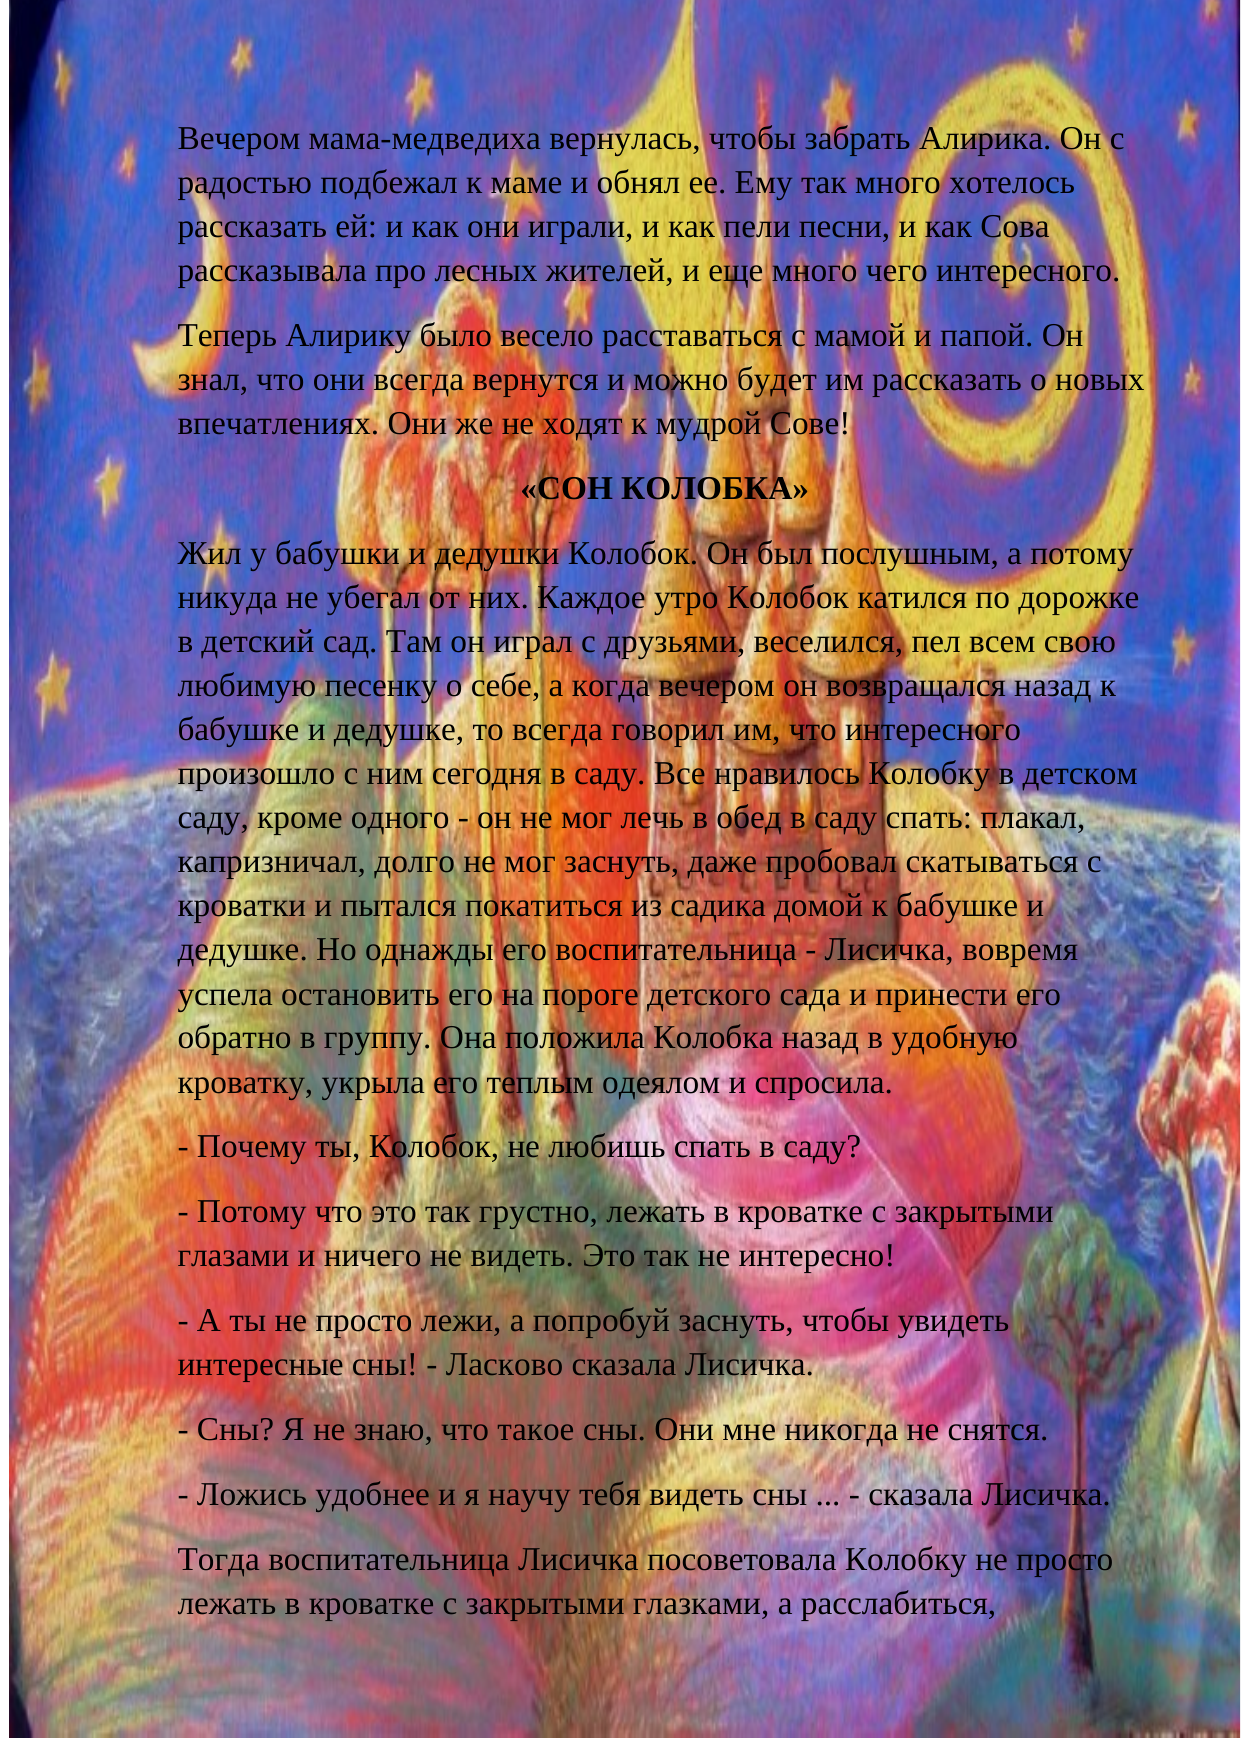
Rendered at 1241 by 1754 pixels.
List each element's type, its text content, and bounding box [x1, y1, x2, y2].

text - Почему ты, Колобок, не любишь спать в саду? [177, 1127, 1152, 1165]
text «СОН КОЛОБКА» [177, 468, 1152, 507]
text Вечером мама-медведиха вернулась, чтобы забрать Алирика. Он с радостью подбежал к маме и обнял ее. Ему так много хотелось рассказать ей: и как они играли, и как пели песни, и как Сова рассказывала про лесных жителей, и еще много чего интересного. [177, 118, 1152, 289]
text - Сны? Я не знаю, что такое сны. Они мне никогда не снятся. [177, 1409, 1152, 1448]
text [177, 1539, 1152, 1622]
text Жил у бабушки и дедушки Колобок. Он был послушным, а потому никуда не убегал от них. Каждое утро Колобок катился по дорожке в детский сад. Там он играл с друзьями, веселился, пел всем свою любимую песенку о себе, а когда вечером он возвращался назад к бабушке и дедушке, то всегда говорил им, что интересного произошло с ним сегодня в саду. Все нравилось Колобку в детском саду, кроме одного - он не мог лечь в обед в саду спать: плакал, капризничал, долго не мог заснуть, даже пробовал скатываться с кроватки и пытался покатиться из садика домой к бабушке и дедушке. Но однажды его воспитательница - Лисичка, вовремя успела остановить его на пороге детского сада и принести его обратно в группу. Она положила Колобка назад в удобную кроватку, укрыла его теплым одеялом и спросила. [177, 533, 1152, 1100]
picture [9, 0, 1241, 1738]
text - А ты не просто лежи, а попробуй заснуть, чтобы увидеть интересные сны! - Ласково сказала Лисичка. [177, 1301, 1152, 1383]
text Теперь Алирику было весело расставаться с мамой и папой. Он знал, что они всегда вернутся и можно будет им рассказать о новых впечатлениях. Они же не ходят к мудрой Сове! [177, 315, 1152, 442]
text - Ложись удобнее и я научу тебя видеть сны ... - сказала Лисичка. [177, 1474, 1152, 1513]
text - Потому что это так грустно, лежать в кроватке с закрытыми глазами и ничего не видеть. Это так не интересно! [177, 1192, 1152, 1274]
